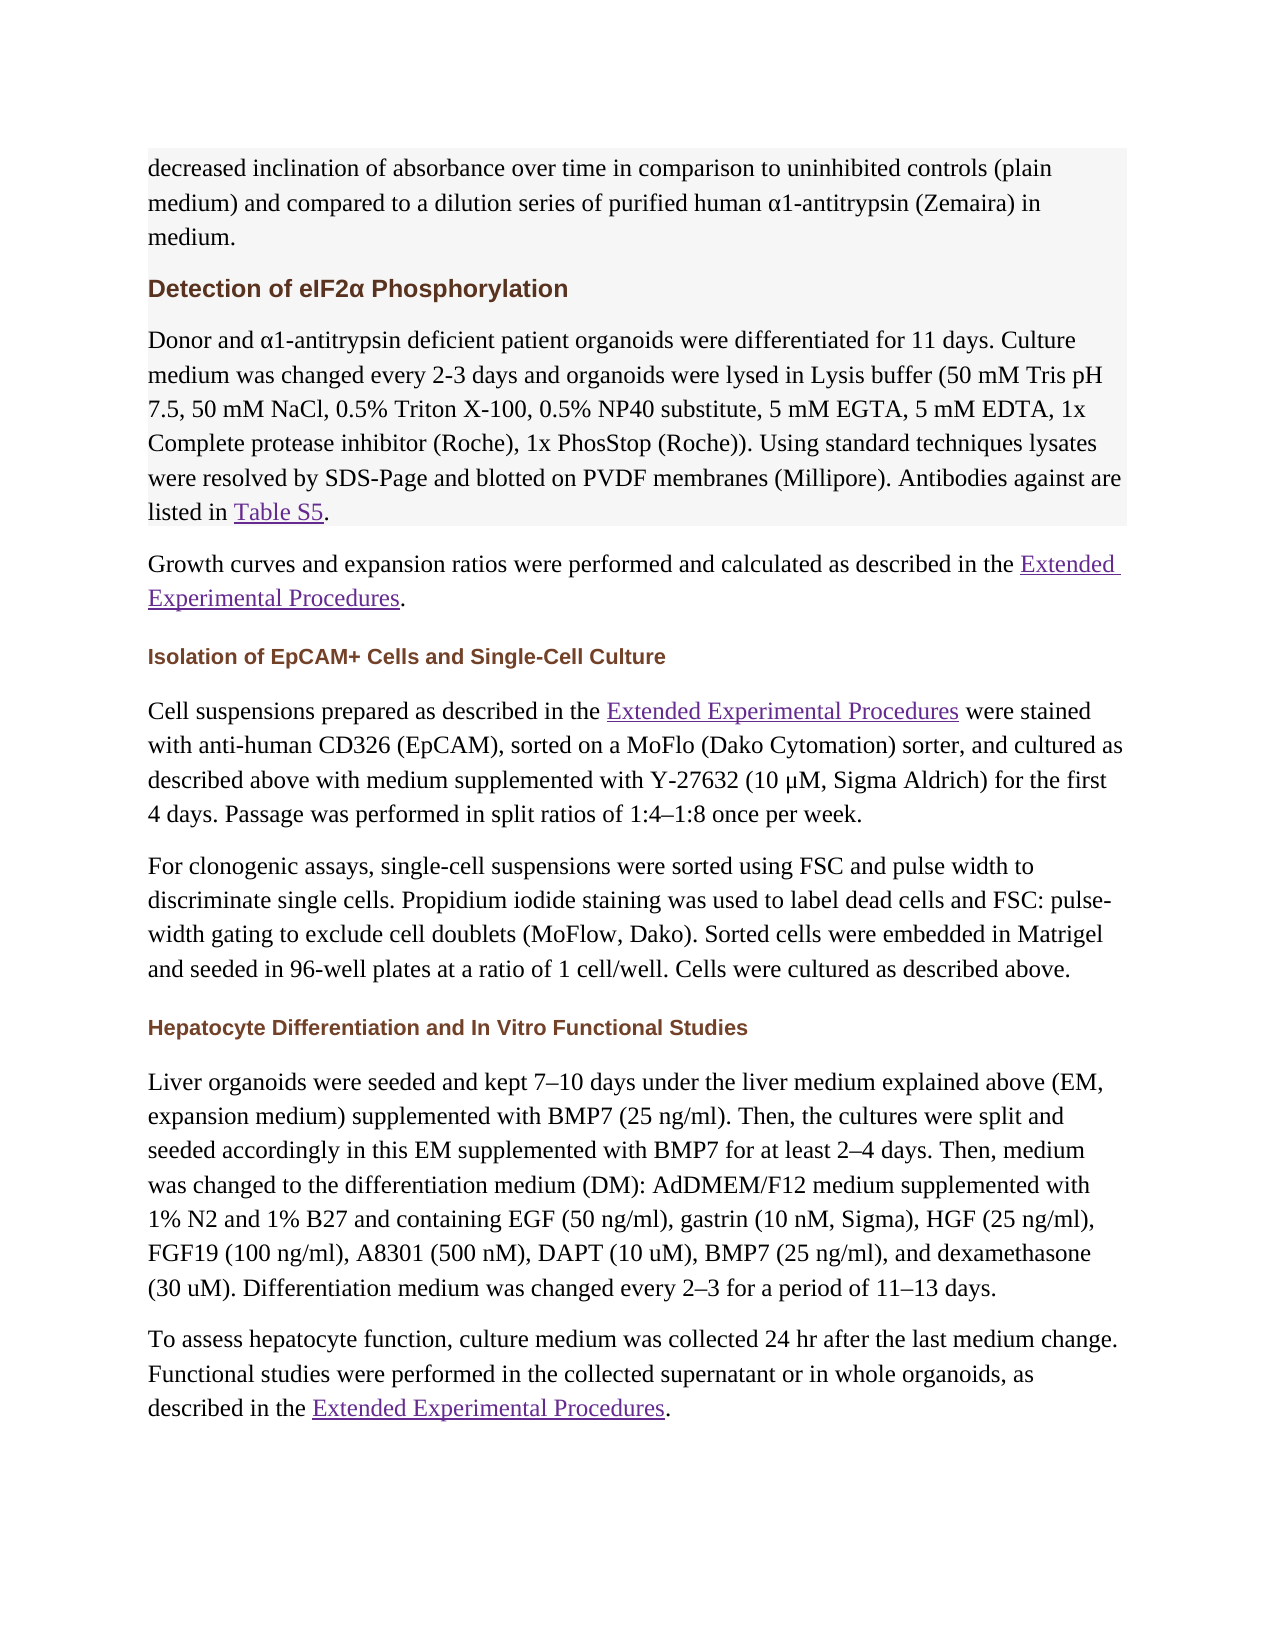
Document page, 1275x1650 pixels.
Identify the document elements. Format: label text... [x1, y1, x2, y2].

subtitle Hepatocyte Differentiation and In Vitro Functional Studies [148, 1015, 1127, 1040]
text Liver organoids were seeded and kept 7–10 days under the liver medium explained above (EM, expansion medium) supplemented with BMP7 (25 ng/ml). Then, the cultures were split and seeded accordingly in this EM supplemented with BMP7 for at least 2–4 days. Then, medium was changed to the differentiation medium (DM): AdDMEM/F12 medium supplemented with 1% N2 and 1% B27 and containing EGF (50 ng/ml), gastrin (10 nM, Sigma), HGF (25 ng/ml), FGF19 (100 ng/ml), A8301 (500 nM), DAPT (10 uM), BMP7 (25 ng/ml), and dexamethasone (30 uM). Differentiation medium was changed every 2–3 for a period of 11–13 days. [148, 1061, 1127, 1302]
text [148, 148, 1127, 251]
subtitle Detection of eIF2α Phosphorylation [148, 268, 1127, 302]
text Donor and α1-antitrypsin deficient patient organoids were differentiated for 11 days. Culture medium was changed every 2-3 days and organoids were lysed in Lysis buffer (50 mM Tris pH 7.5, 50 mM NaCl, 0.5% Triton X-100, 0.5% NP40 substitute, 5 mM EGTA, 5 mM EDTA, 1x Complete protease inhibitor (Roche), 1x PhosStop (Roche)). Using standard techniques lysates were resolved by SDS-Page and blotted on PVDF membranes (Millipore). Antibodies against are listed in Table S5. [148, 320, 1127, 526]
text For clonogenic assays, single-cell suspensions were sorted using FSC and pulse width to discriminate single cells. Propidium iodide staining was used to label dead cells and FSC: pulse-width gating to exclude cell doublets (MoFlow, Dako). Sorted cells were embedded in Matrigel and seeded in 96-well plates at a ratio of 1 cell/well. Cells were cultured as described above. [148, 845, 1127, 983]
subtitle Isolation of EpCAM+ Cells and Single-Cell Culture [148, 644, 1127, 669]
text Growth curves and expansion ratios were performed and calculated as described in the Extended Experimental Procedures. [148, 543, 1127, 612]
text To assess hepatocyte function, culture medium was collected 24 hr after the last medium change. Functional studies were performed in the collected supernatant or in whole organoids, as described in the Extended Experimental Procedures. [148, 1319, 1127, 1422]
text Cell suspensions prepared as described in the Extended Experimental Procedures were stained with anti-human CD326 (EpCAM), sorted on a MoFlo (Dako Cytomation) sorter, and cultured as described above with medium supplemented with Y-27632 (10 μM, Sigma Aldrich) for the first 4 days. Passage was performed in split ratios of 1:4–1:8 once per week. [148, 690, 1127, 828]
